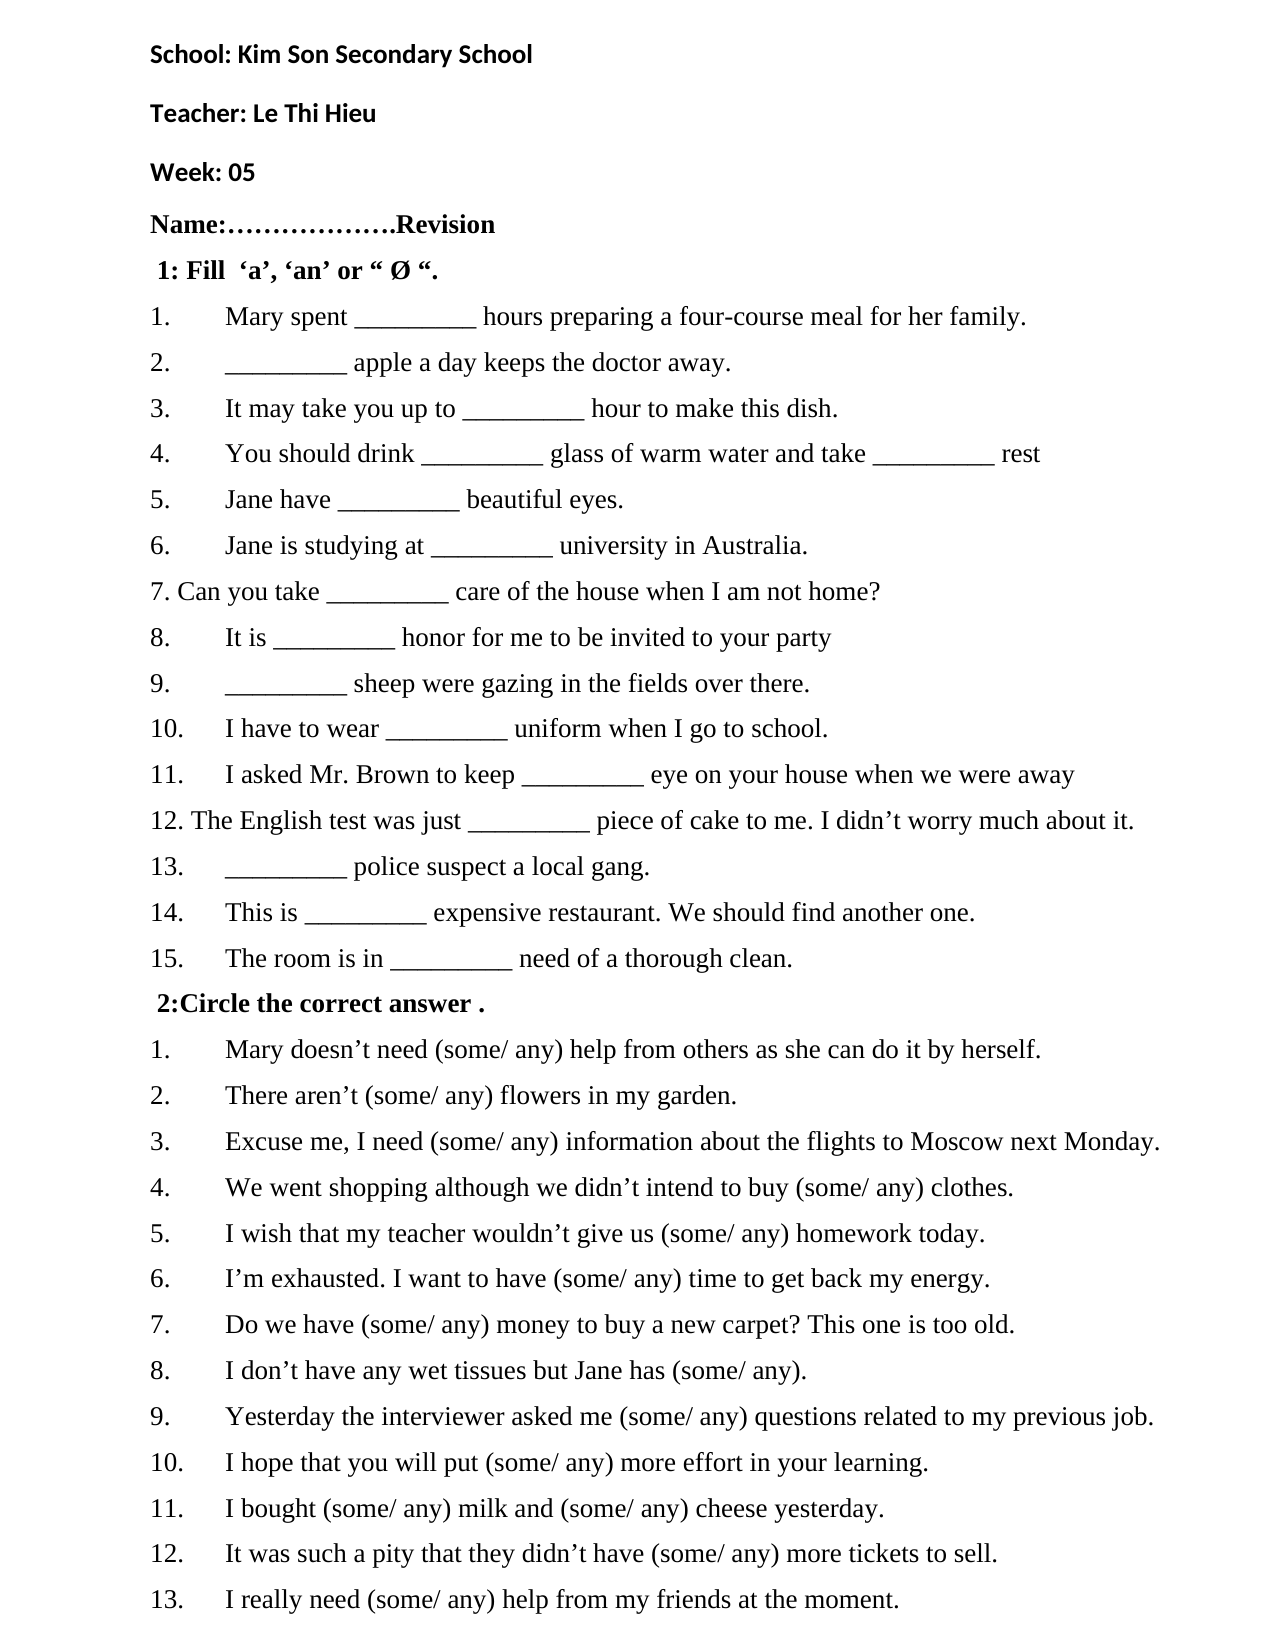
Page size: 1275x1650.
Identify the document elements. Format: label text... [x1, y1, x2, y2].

text 2. _________ apple a day keeps the doctor away. [150, 351, 1247, 376]
text 4. We went shopping although we didn’t intend to buy (some/ any) clothes. [150, 1176, 1247, 1201]
text 10. I hope that you will put (some/ any) more effort in your learning. [150, 1451, 1247, 1476]
text 6. Jane is studying at _________ university in Australia. [150, 534, 1247, 559]
text 11. I asked Mr. Brown to keep _________ eye on your house when we were away [150, 764, 1247, 789]
text 6. I’m exhausted. I want to have (some/ any) time to get back my energy. [150, 1268, 1247, 1293]
text 5. I wish that my teacher wouldn’t give us (some/ any) homework today. [150, 1222, 1247, 1247]
text 5. Jane have _________ beautiful eyes. [150, 489, 1247, 514]
text 3. It may take you up to _________ hour to make this dish. [150, 397, 1247, 422]
text 15. The room is in _________ need of a thorough clean. [150, 947, 1247, 972]
text 13. _________ police suspect a local gang. [150, 855, 1247, 880]
text 7. Can you take _________ care of the house when I am not home? [150, 580, 1247, 605]
text 9. _________ sheep were gazing in the fields over there. [150, 672, 1247, 697]
text 12. The English test was just _________ piece of cake to me. I didn’t worry much about it. [150, 809, 1247, 834]
text 13. I really need (some/ any) help from my friends at the moment. [150, 1589, 1247, 1614]
text 8. I don’t have any wet tissues but Jane has (some/ any). [150, 1359, 1247, 1384]
text 1. Mary doesn’t need (some/ any) help from others as she can do it by herself. [150, 1039, 1247, 1064]
text Name:……………….Revision [150, 214, 1247, 239]
text 7. Do we have (some/ any) money to buy a new carpet? This one is too old. [150, 1314, 1247, 1339]
text Week: 05 [150, 155, 1247, 188]
text 2. There aren’t (some/ any) flowers in my garden. [150, 1084, 1247, 1109]
text 14. This is _________ expensive restaurant. We should find another one. [150, 901, 1247, 926]
text 9. Yesterday the interviewer asked me (some/ any) questions related to my previous job. [150, 1405, 1247, 1430]
text 4. You should drink _________ glass of warm water and take _________ rest [150, 443, 1247, 468]
text 2:Circle the correct answer . [150, 993, 1247, 1018]
text 8. It is _________ honor for me to be invited to your party [150, 626, 1247, 651]
text 10. I have to wear _________ uniform when I go to school. [150, 718, 1247, 743]
text 11. I bought (some/ any) milk and (some/ any) cheese yesterday. [150, 1497, 1247, 1522]
text School: Kim Son Secondary School [150, 37, 1247, 71]
text 3. Excuse me, I need (some/ any) information about the flights to Moscow next Monday. [150, 1130, 1247, 1155]
text 12. It was such a pity that they didn’t have (some/ any) more tickets to sell. [150, 1543, 1247, 1568]
text Teacher: Le Thi Hieu [150, 96, 1247, 129]
text 1. Mary spent _________ hours preparing a four-course meal for her family. [150, 305, 1247, 330]
text 1: Fill ‘a’, ‘an’ or “ Ø “. [150, 259, 1247, 284]
